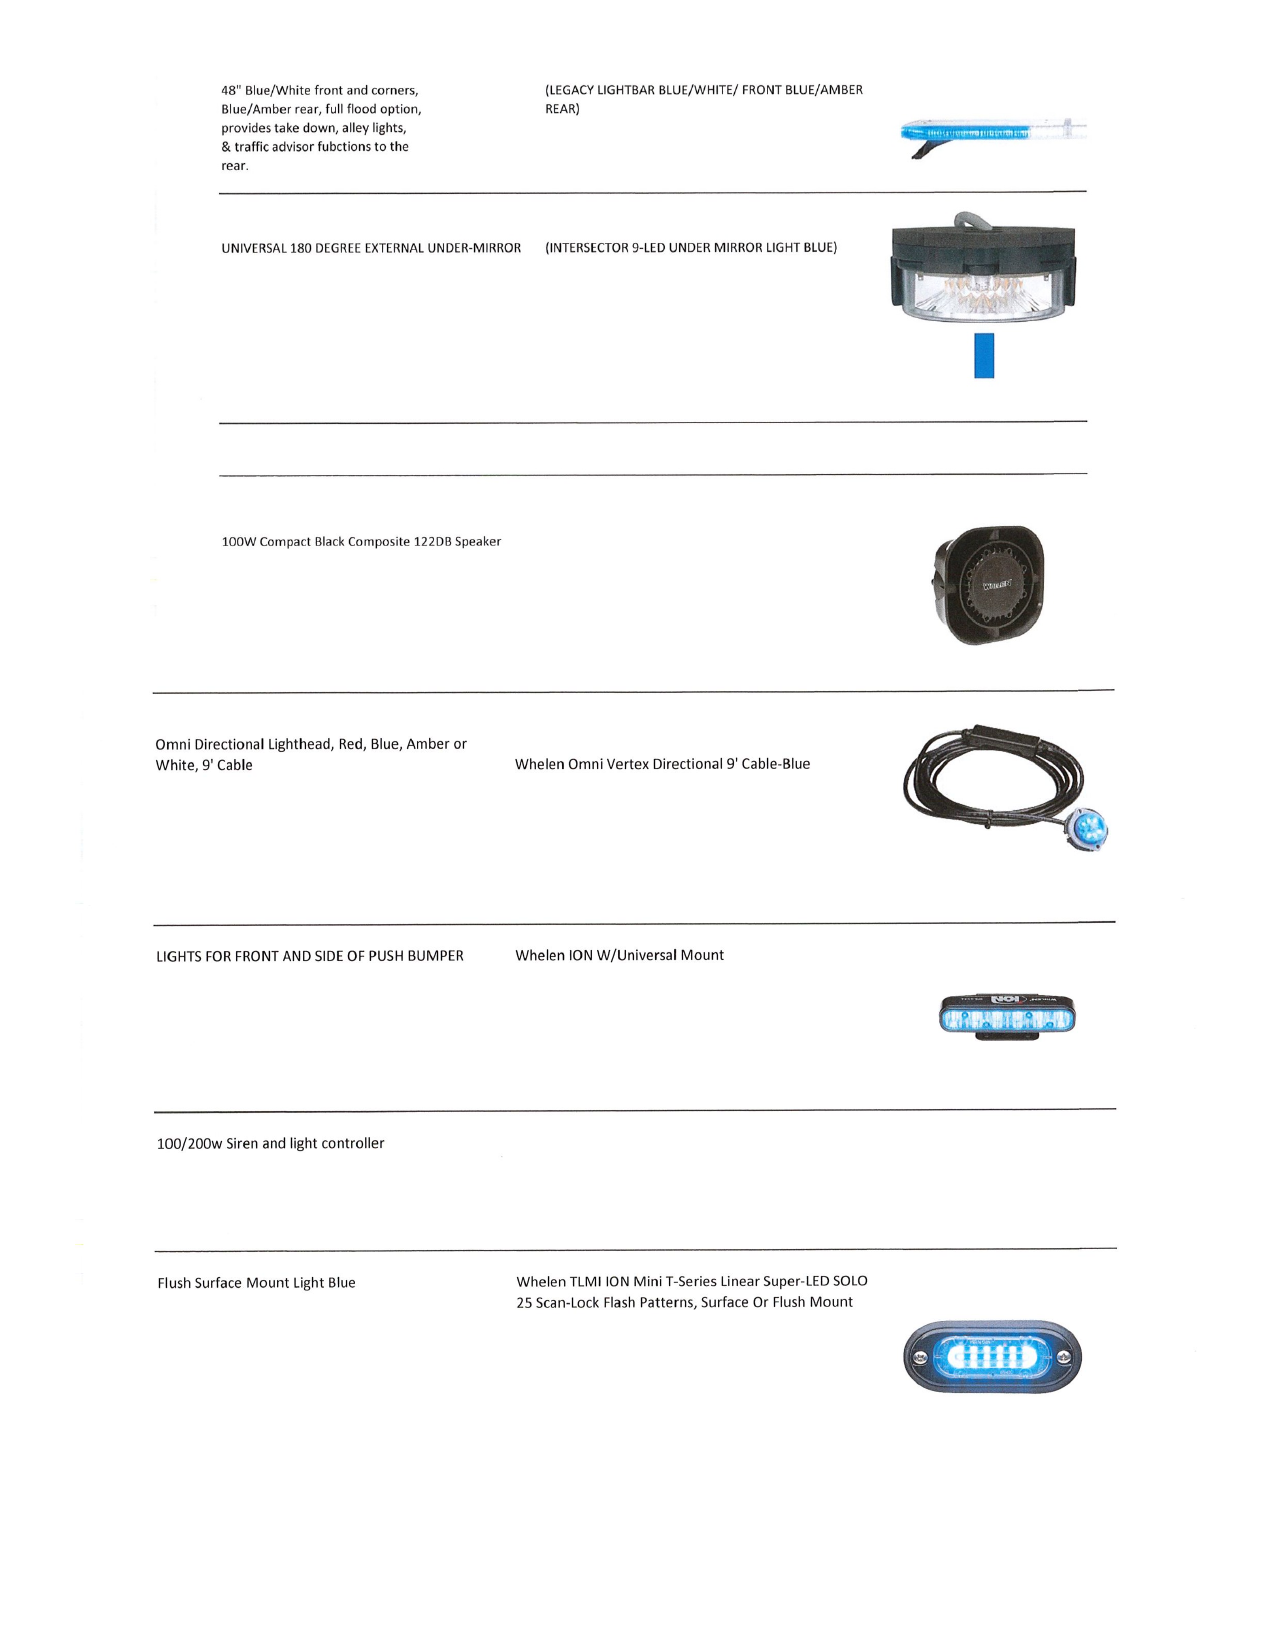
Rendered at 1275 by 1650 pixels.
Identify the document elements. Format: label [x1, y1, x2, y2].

picture [75, 685, 1200, 1421]
picture [150, 75, 1166, 658]
